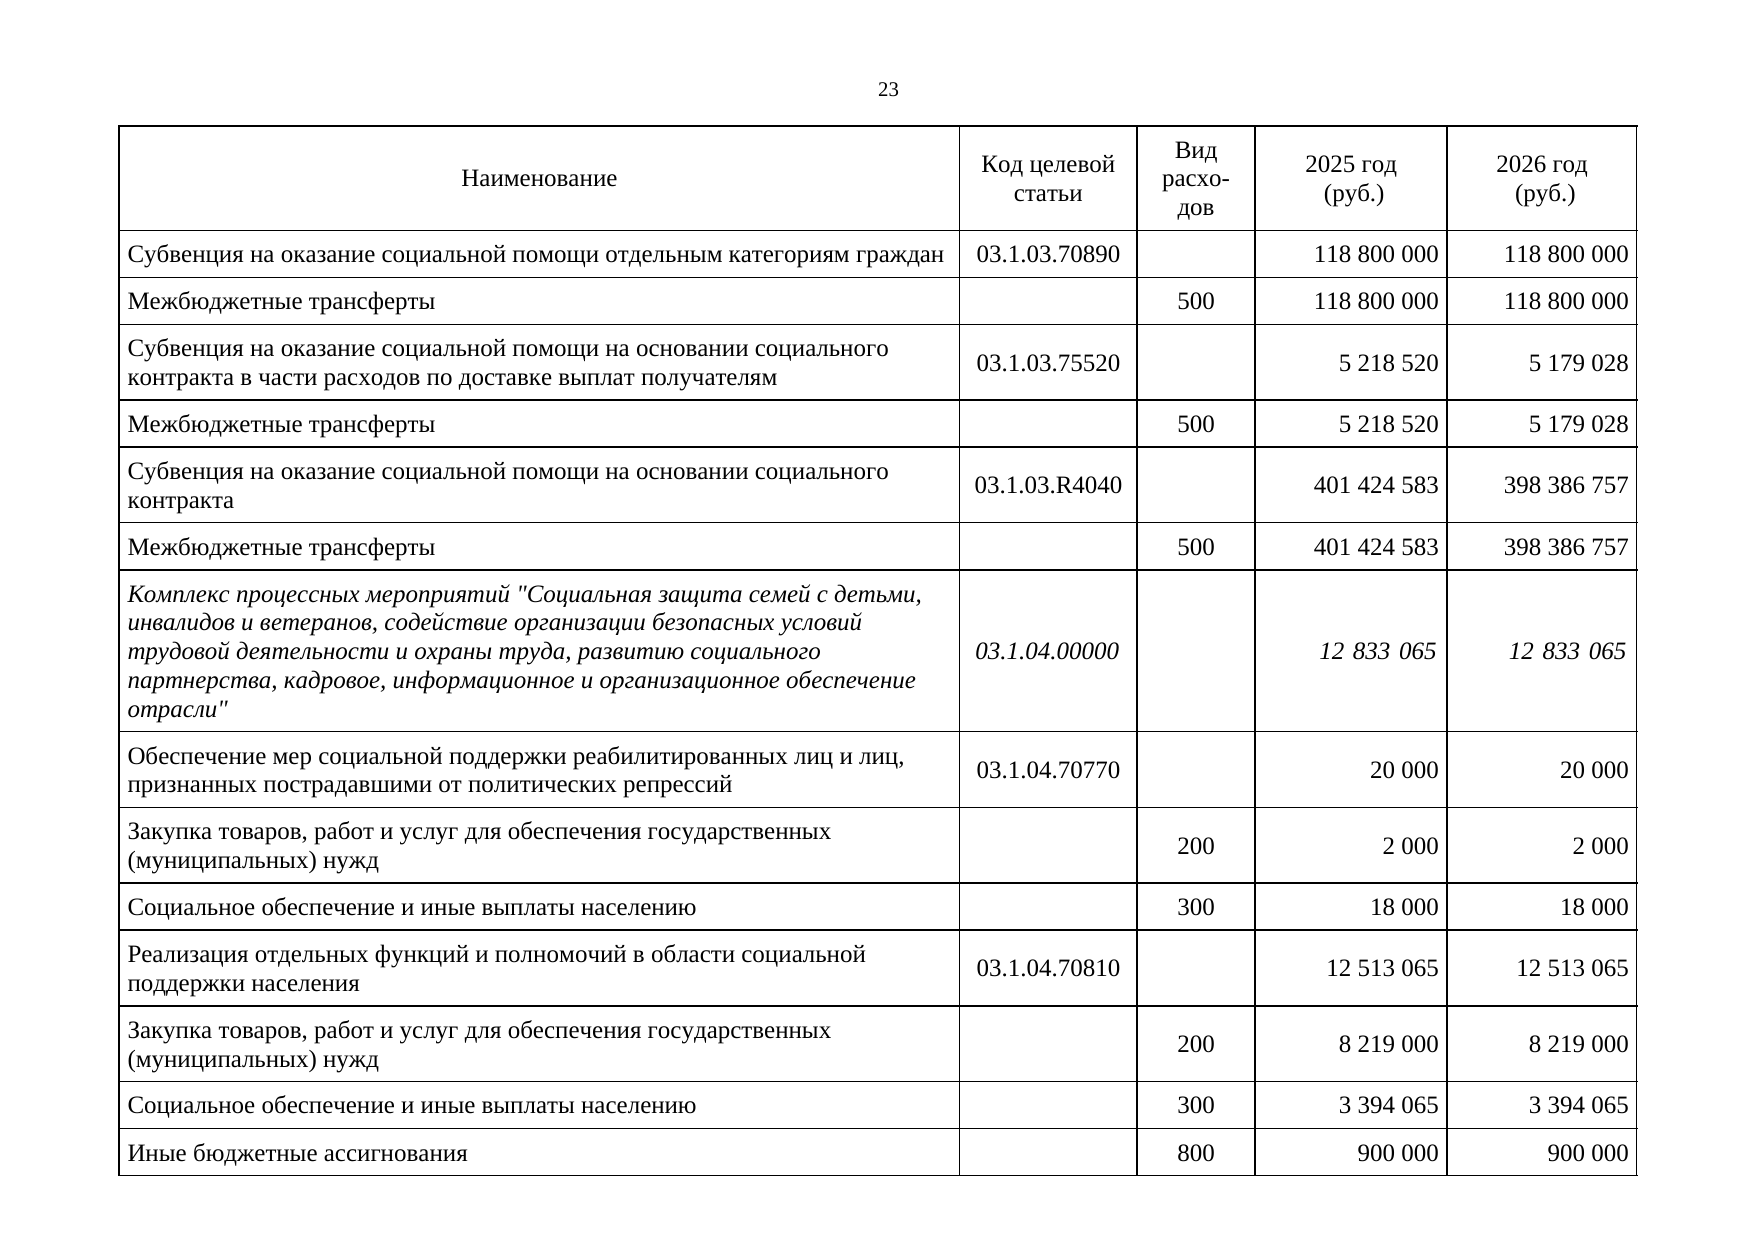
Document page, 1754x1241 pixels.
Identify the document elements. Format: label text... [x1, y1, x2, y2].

table_cell [1138, 931, 1254, 1005]
table_cell 5 218 520 [1256, 325, 1446, 399]
table_header [1448, 127, 1636, 229]
table_cell 118 800 000 [1256, 231, 1446, 276]
table_cell 03.1.04.70770 [960, 732, 1136, 807]
table_cell 200 [1138, 1007, 1254, 1081]
table_cell 118 800 000 [1448, 278, 1636, 323]
table_cell 12 833 065 [1256, 571, 1446, 731]
table_cell 118 800 000 [1256, 278, 1446, 323]
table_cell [120, 1082, 959, 1128]
table_cell 3 394 065 [1448, 1082, 1636, 1128]
table_cell 401 424 583 [1256, 448, 1446, 522]
table_cell 200 [1138, 808, 1254, 882]
table_cell Закупка товаров, работ и услуг для обеспечения государственных (муниципальных) нужд [120, 808, 959, 882]
table_cell [1138, 325, 1254, 399]
table_cell 12 513 065 [1256, 931, 1446, 1005]
table_cell 401 424 583 [1256, 523, 1446, 569]
table_cell 12 513 065 [1448, 931, 1636, 1005]
table_cell [960, 278, 1136, 323]
table_cell [1138, 448, 1254, 522]
table_cell [960, 1007, 1136, 1081]
table_cell 398 386 757 [1448, 448, 1636, 522]
table_cell 500 [1138, 278, 1254, 323]
table_cell 2 000 [1256, 808, 1446, 882]
table_cell 03.1.03.R4040 [960, 448, 1136, 522]
table_cell [960, 1082, 1136, 1128]
table_header [1138, 127, 1254, 229]
table_cell [960, 884, 1136, 929]
table_cell Закупка товаров, работ и услуг для обеспечения государственных (муниципальных) нужд [120, 1007, 959, 1081]
table_cell Комплекс процессных мероприятий "Социальная защита семей с детьми, инвалидов и ветеранов, содействие организации безопасных условий трудовой деятельности и охраны труда, развитию социального партнерства, кадровое, информационное и организационное обеспечение отрасли" [120, 571, 959, 731]
table_cell 8 219 000 [1448, 1007, 1636, 1081]
table_cell 20 000 [1256, 732, 1446, 807]
table_cell Субвенция на оказание социальной помощи отдельным категориям граждан [120, 231, 959, 276]
table_cell 800 [1138, 1129, 1254, 1175]
table_cell Субвенция на оказание социальной помощи на основании социального контракта [120, 448, 959, 522]
table_cell 03.1.03.70890 [960, 231, 1136, 276]
table_cell 03.1.03.75520 [960, 325, 1136, 399]
table_cell Реализация отдельных функций и полномочий в области социальной поддержки населения [120, 931, 959, 1005]
table_header [1256, 127, 1446, 229]
table_cell Обеспечение мер социальной поддержки реабилитированных лиц и лиц, признанных пострадавшими от политических репрессий [120, 732, 959, 807]
table_cell 12 833 065 [1448, 571, 1636, 731]
table_header [120, 127, 959, 229]
table_cell [1138, 571, 1254, 731]
table_cell 03.1.04.00000 [960, 571, 1136, 731]
table_cell Межбюджетные трансферты [120, 401, 959, 446]
table_cell 900 000 [1448, 1129, 1636, 1175]
table_cell 500 [1138, 401, 1254, 446]
table_cell 900 000 [1256, 1129, 1446, 1175]
table_cell 03.1.04.70810 [960, 931, 1136, 1005]
table_cell 398 386 757 [1448, 523, 1636, 569]
table_cell 8 219 000 [1256, 1007, 1446, 1081]
table_cell 2 000 [1448, 808, 1636, 882]
table_cell [960, 808, 1136, 882]
table_cell 5 179 028 [1448, 325, 1636, 399]
table_cell 300 [1138, 1082, 1254, 1128]
table_cell 300 [1138, 884, 1254, 929]
table_cell 20 000 [1448, 732, 1636, 807]
table_cell 118 800 000 [1448, 231, 1636, 276]
table_header [960, 127, 1136, 229]
table_cell [1138, 231, 1254, 276]
table_cell [1138, 732, 1254, 807]
table_cell 18 000 [1448, 884, 1636, 929]
table_cell Иные бюджетные ассигнования [120, 1129, 959, 1175]
table_cell 500 [1138, 523, 1254, 569]
table_cell 18 000 [1256, 884, 1446, 929]
table_cell 5 218 520 [1256, 401, 1446, 446]
table_cell [960, 1129, 1136, 1175]
table_cell 3 394 065 [1256, 1082, 1446, 1128]
table_cell Субвенция на оказание социальной помощи на основании социального контракта в части расходов по доставке выплат получателям [120, 325, 959, 399]
table_cell 5 179 028 [1448, 401, 1636, 446]
table_cell [960, 523, 1136, 569]
table_cell [960, 401, 1136, 446]
table_cell Межбюджетные трансферты [120, 278, 959, 323]
table_cell Социальное обеспечение и иные выплаты населению [120, 884, 959, 929]
table_cell Межбюджетные трансферты [120, 523, 959, 569]
